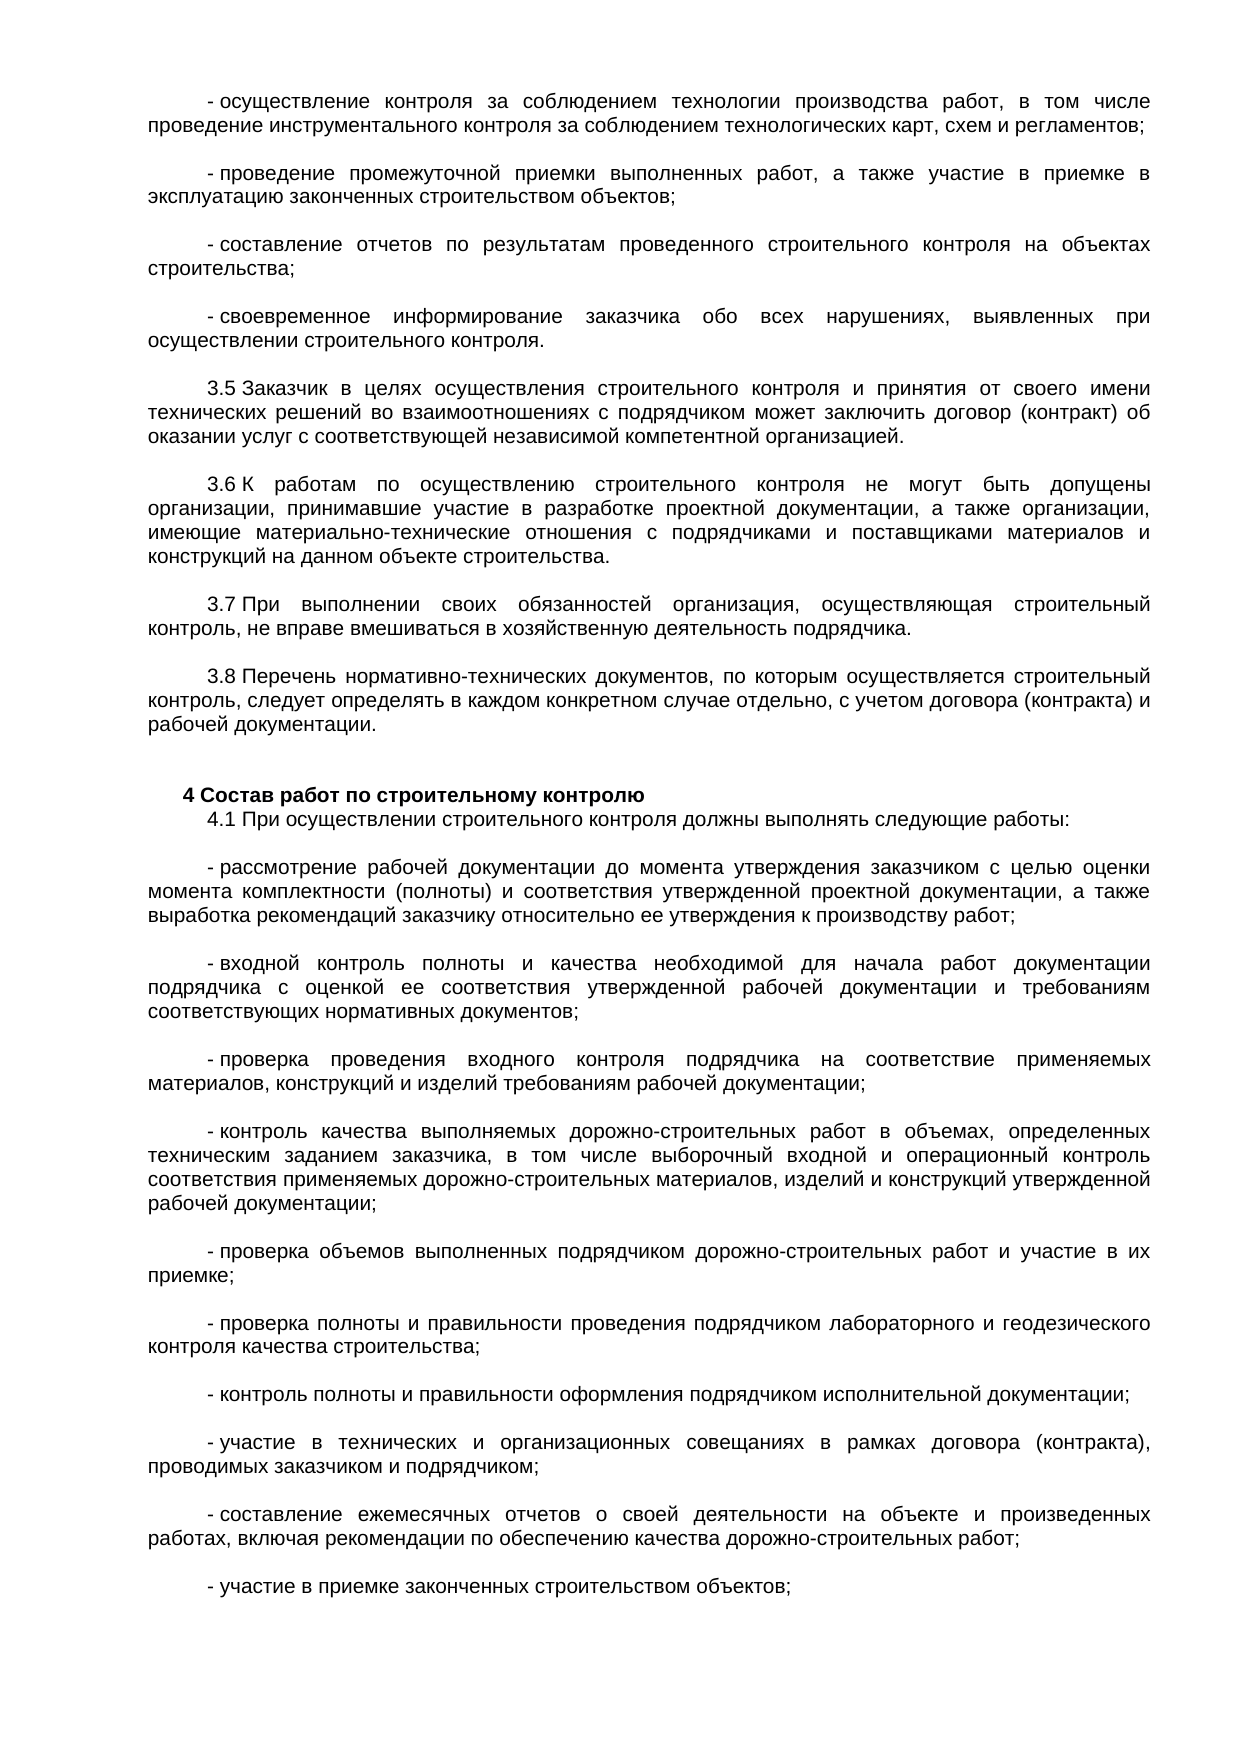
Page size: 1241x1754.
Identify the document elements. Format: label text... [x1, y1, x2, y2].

text 3.7 При выполнении своих обязанностей организация, осуществляющая строительный контроль, не вправе вмешиваться в хозяйственную деятельность подрядчика. [148, 592, 1152, 639]
text - рассмотрение рабочей документации до момента утверждения заказчиком с целью оценки момента комплектности (полноты) и соответствия утвержденной проектной документации, а также выработка рекомендаций заказчику относительно ее утверждения к производству работ; [148, 855, 1152, 927]
text 3.8 Перечень нормативно-технических документов, по которым осуществляется строительный контроль, следует определять в каждом конкретном случае отдельно, с учетом договора (контракта) и рабочей документации. [148, 663, 1152, 735]
text - составление отчетов по результатам проведенного строительного контроля на объектах строительства; [148, 232, 1152, 280]
text - участие в приемке законченных строительством объектов; [148, 1574, 1152, 1598]
text - составление ежемесячных отчетов о своей деятельности на объекте и произведенных работах, включая рекомендации по обеспечению качества дорожно-строительных работ; [148, 1502, 1152, 1550]
text 3.6 К работам по осуществлению строительного контроля не могут быть допущены организации, принимавшие участие в разработке проектной документации, а также организации, имеющие материально-технические отношения с подрядчиками и поставщиками материалов и конструкций на данном объекте строительства. [148, 472, 1152, 568]
text - проверка проведения входного контроля подрядчика на соответствие применяемых материалов, конструкций и изделий требованиям рабочей документации; [148, 1047, 1152, 1095]
text - проведение промежуточной приемки выполненных работ, а также участие в приемке в эксплуатацию законченных строительством объектов; [148, 160, 1152, 208]
text - контроль качества выполняемых дорожно-строительных работ в объемах, определенных техническим заданием заказчика, в том числе выборочный входной и операционный контроль соответствия применяемых дорожно-строительных материалов, изделий и конструкций утвержденной рабочей документации; [148, 1119, 1152, 1214]
text - участие в технических и организационных совещаниях в рамках договора (контракта), проводимых заказчиком и подрядчиком; [148, 1430, 1152, 1478]
text - осуществление контроля за соблюдением технологии производства работ, в том числе проведение инструментального контроля за соблюдением технологических карт, схем и регламентов; [148, 88, 1152, 136]
text 3.5 Заказчик в целях осуществления строительного контроля и принятия от своего имени технических решений во взаимоотношениях с подрядчиком может заключить договор (контракт) об оказании услуг с соответствующей независимой компетентной организацией. [148, 376, 1152, 448]
text - проверка полноты и правильности проведения подрядчиком лабораторного и геодезического контроля качества строительства; [148, 1310, 1152, 1358]
text - проверка объемов выполненных подрядчиком дорожно-строительных работ и участие в их приемке; [148, 1238, 1152, 1286]
text - входной контроль полноты и качества необходимой для начала работ документации подрядчика с оценкой ее соответствия утвержденной рабочей документации и требованиям соответствующих нормативных документов; [148, 951, 1152, 1023]
text - контроль полноты и правильности оформления подрядчиком исполнительной документации; [148, 1382, 1152, 1406]
text 4.1 При осуществлении строительного контроля должны выполнять следующие работы: [148, 807, 1152, 831]
text - своевременное информирование заказчика обо всех нарушениях, выявленных при осуществлении строительного контроля. [148, 304, 1152, 352]
text 4 Состав работ по строительному контролю [148, 783, 1152, 807]
